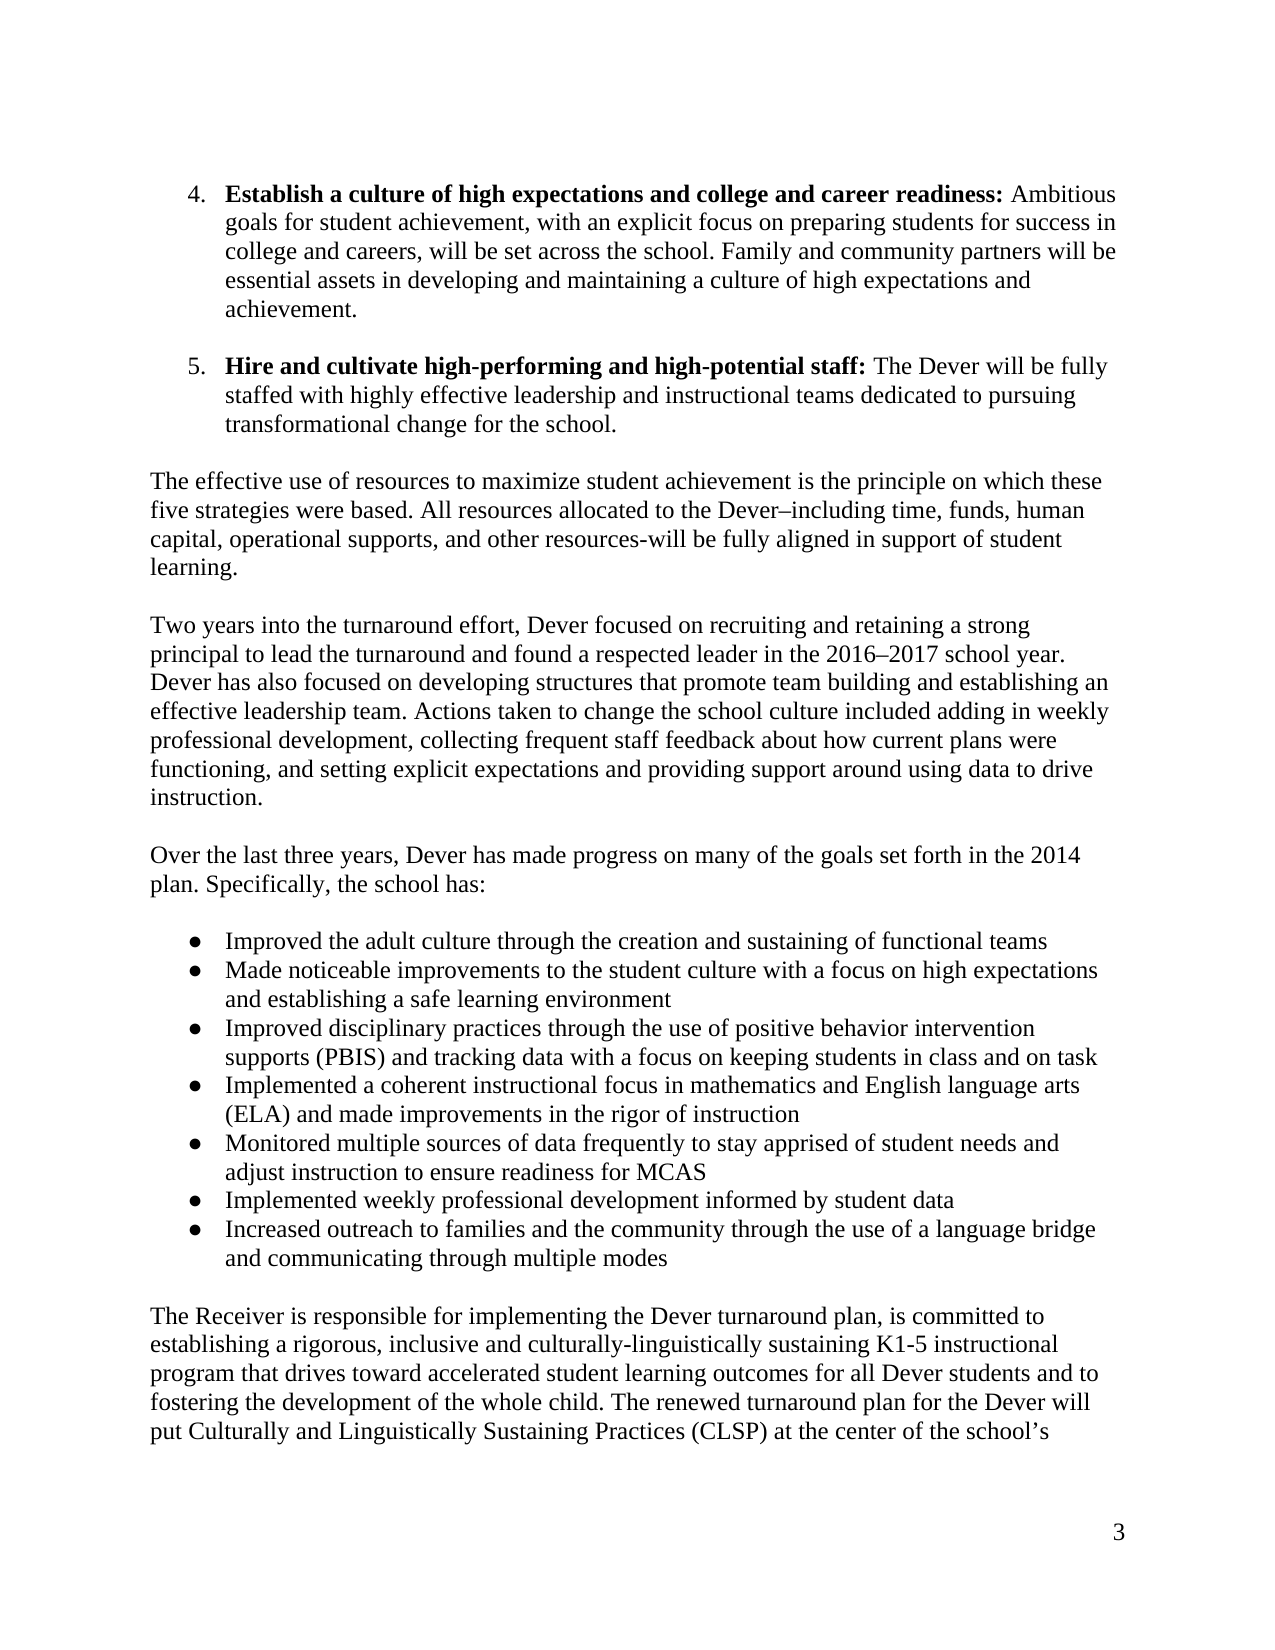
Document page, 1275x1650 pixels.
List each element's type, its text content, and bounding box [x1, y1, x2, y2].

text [150, 1301, 1125, 1444]
text The effective use of resources to maximize student achievement is the principle on which these five strategies were based. All resources allocated to the Dever–including time, funds, human capital, operational supports, and other resources-will be fully aligned in support of student learning. [150, 466, 1125, 581]
list Increased outreach to families and the community through the use of a language bridge and communicating through multiple modes [187, 1214, 1125, 1272]
list Improved the adult culture through the creation and sustaining of functional teams [187, 926, 1125, 955]
text Two years into the turnaround effort, Dever focused on recruiting and retaining a strong principal to lead the turnaround and found a respected leader in the 2016–2017 school year. Dever has also focused on developing structures that promote team building and establishing an effective leadership team. Actions taken to change the school culture included adding in weekly professional development, collecting frequent staff feedback about how current plans were functioning, and setting explicit expectations and providing support around using data to drive instruction. [150, 610, 1125, 811]
list Made noticeable improvements to the student culture with a focus on high expectations and establishing a safe learning environment [187, 955, 1125, 1013]
list Implemented a coherent instructional focus in mathematics and English language arts (ELA) and made improvements in the rigor of instruction [187, 1070, 1125, 1128]
list Establish a culture of high expectations and college and career readiness: Ambitious goals for student achievement, with an explicit focus on preparing students for success in college and careers, will be set across the school. Family and community partners will be essential assets in developing and maintaining a culture of high expectations and achievement. [187, 179, 1125, 322]
list Monitored multiple sources of data frequently to stay apprised of student needs and adjust instruction to ensure readiness for MCAS [187, 1128, 1125, 1186]
list Implemented weekly professional development informed by student data [187, 1186, 1125, 1214]
list Improved disciplinary practices through the use of positive behavior intervention supports (PBIS) and tracking data with a focus on keeping students in class and on task [187, 1013, 1125, 1070]
list Hire and cultivate high-performing and high-potential staff: The Dever will be fully staffed with highly effective leadership and instructional teams dedicated to pursuing transformational change for the school. [187, 351, 1125, 437]
text Over the last three years, Dever has made progress on many of the goals set forth in the 2014 plan. Specifically, the school has: [150, 840, 1125, 897]
